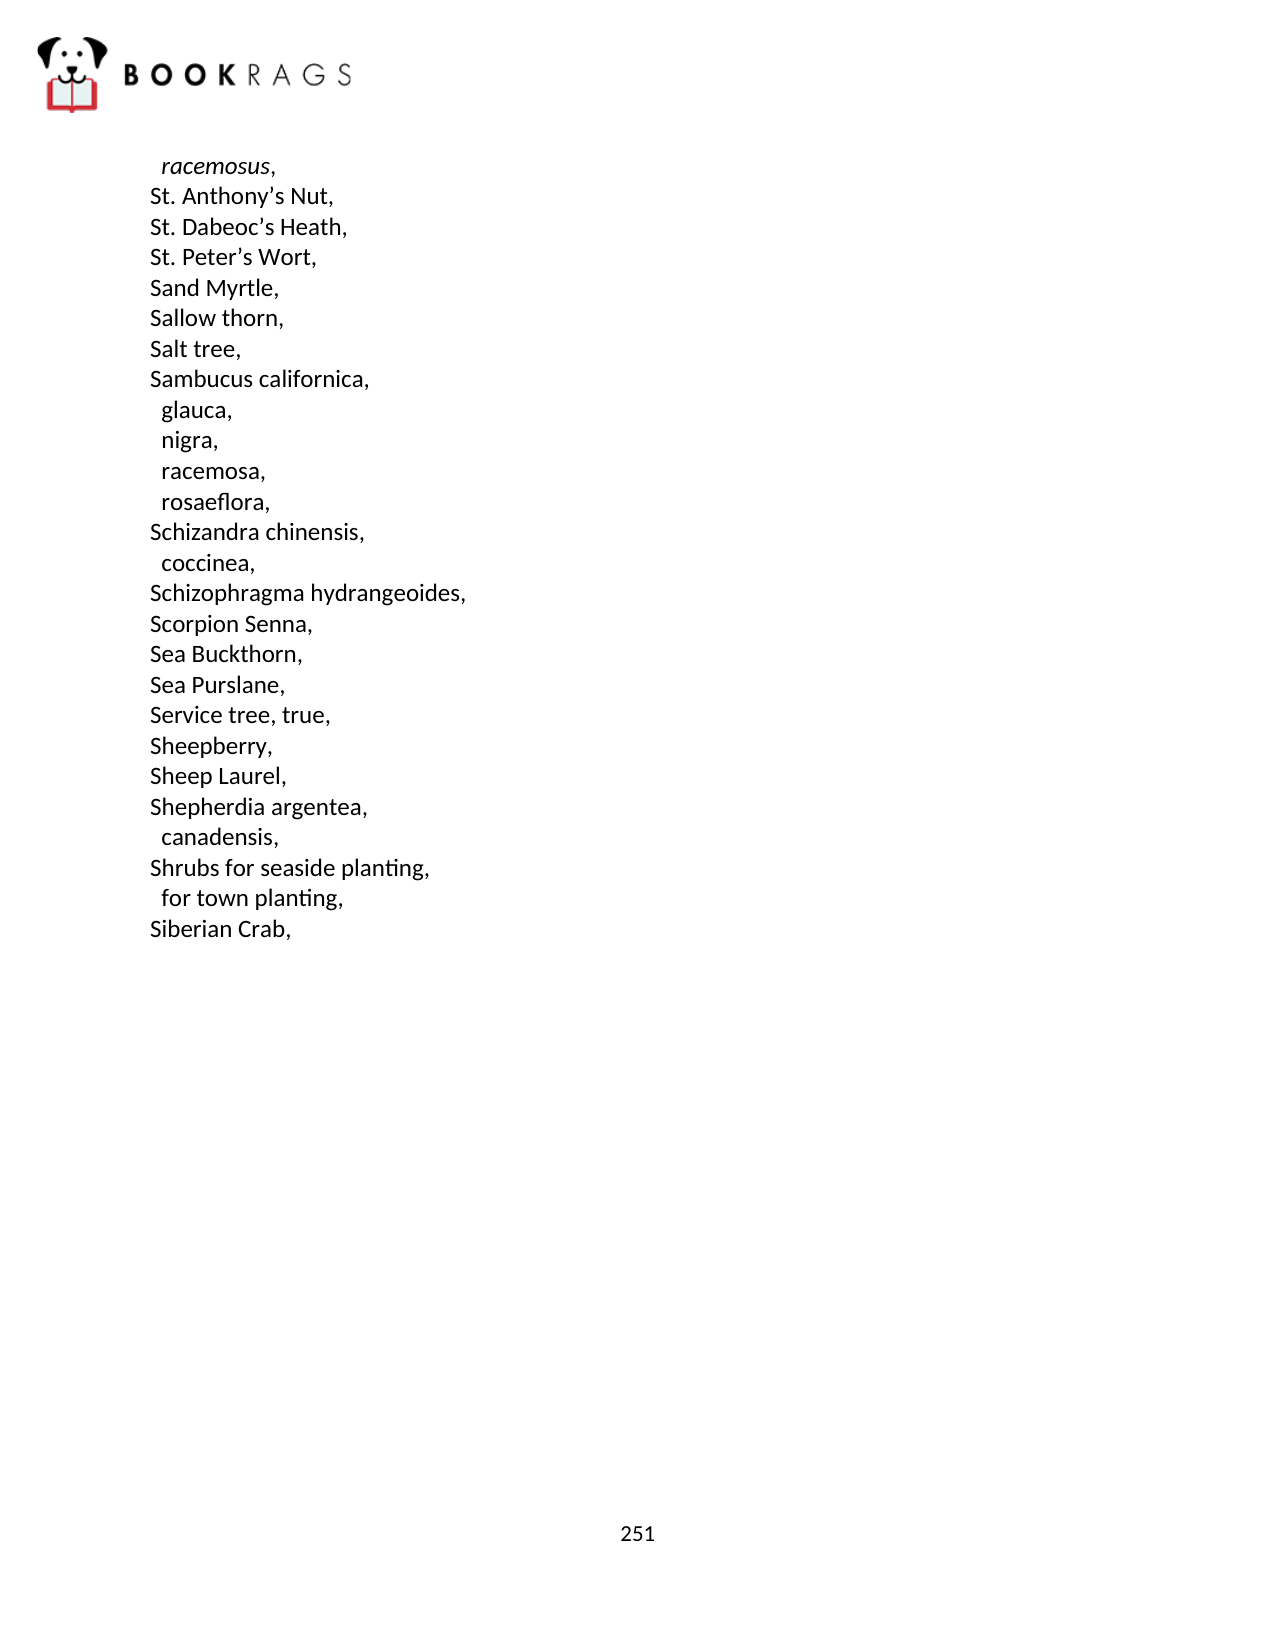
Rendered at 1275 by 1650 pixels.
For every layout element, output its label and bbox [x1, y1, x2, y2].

picture [37, 37, 351, 113]
text [150, 150, 1125, 943]
